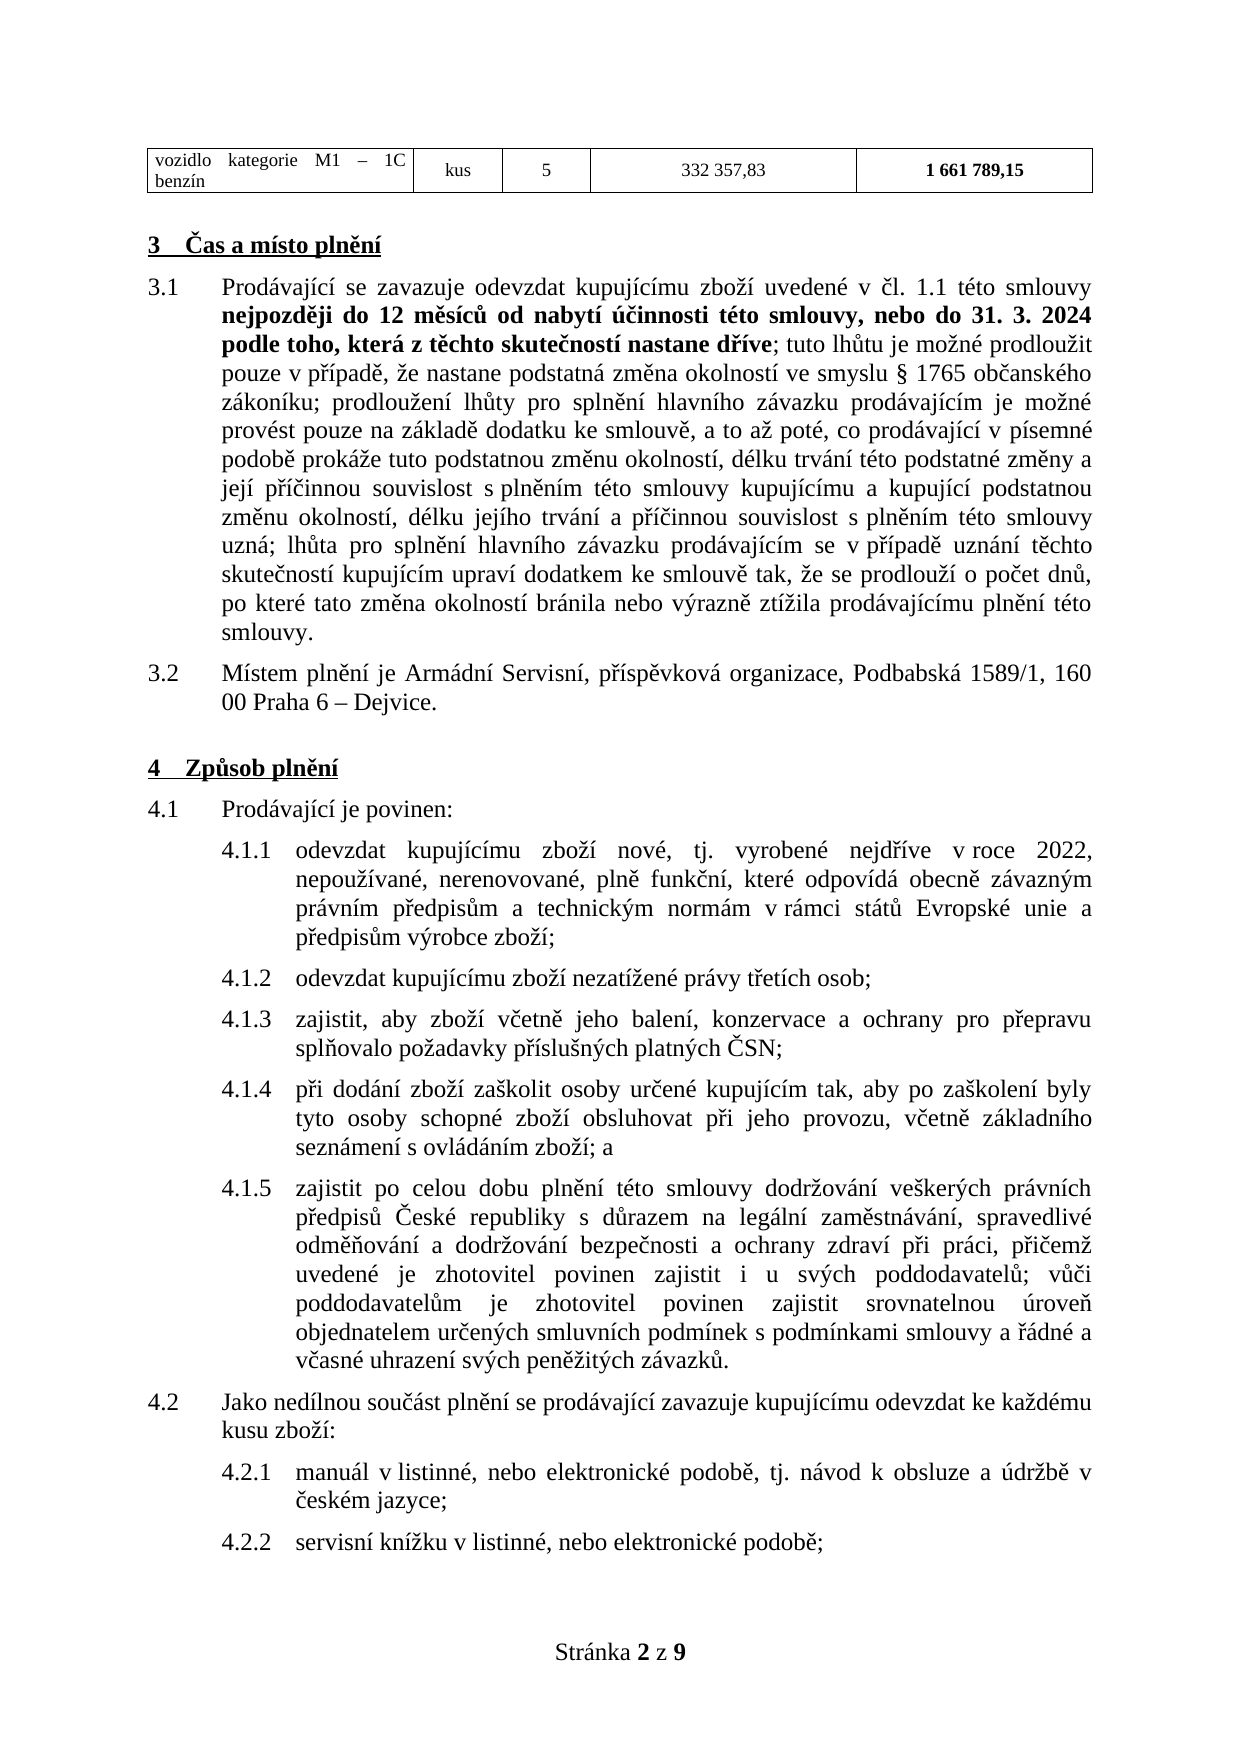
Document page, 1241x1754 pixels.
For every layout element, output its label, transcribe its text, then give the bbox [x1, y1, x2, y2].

list Prodávající je povinen: [148, 794, 1093, 823]
list Jako nedílnou součást plnění se prodávající zavazuje kupujícímu odevzdat ke každému kusu zboží: [148, 1387, 1093, 1444]
table_cell 1 661 789,15 [857, 149, 1092, 192]
list zajistit po celou dobu plnění této smlouvy dodržování veškerých právních předpisů České republiky s důrazem na legální zaměstnávání, spravedlivé odměňování a dodržování bezpečnosti a ochrany zdraví při práci, přičemž uvedené je zhotovitel povinen zajistit i u svých poddodavatelů; vůči poddodavatelům je zhotovitel povinen zajistit srovnatelnou úroveň objednatelem určených smluvních podmínek s podmínkami smlouvy a řádné a včasné uhrazení svých peněžitých závazků. [221, 1173, 1093, 1374]
list servisní knížku v listinné, nebo elektronické podobě; [221, 1527, 1093, 1555]
table_cell 332 357,83 [591, 149, 856, 192]
list Prodávající se zavazuje odevzdat kupujícímu zboží uvedené v čl. 1.1 této smlouvy nejpozději do 12 měsíců od nabytí účinnosti této smlouvy, nebo do 31. 3. 2024 podle toho, která z těchto skutečností nastane dříve; tuto lhůtu je možné prodloužit pouze v případě, že nastane podstatná změna okolností ve smyslu § 1765 občanského zákoníku; prodloužení lhůty pro splnění hlavního závazku prodávajícím je možné provést pouze na základě dodatku ke smlouvě, a to až poté, co prodávající v písemné podobě prokáže tuto podstatnou změnu okolností, délku trvání této podstatné změny a její příčinnou souvislost s plněním této smlouvy kupujícímu a kupující podstatnou změnu okolností, délku jejího trvání a příčinnou souvislost s plněním této smlouvy uzná; lhůta pro splnění hlavního závazku prodávajícím se v případě uznání těchto skutečností kupujícím upraví dodatkem ke smlouvě tak, že se prodlouží o počet dnů, po které tato změna okolností bránila nebo výrazně ztížila prodávajícímu plnění této smlouvy. [148, 272, 1093, 645]
table_cell vozidlo kategorie M1 – 1C benzín [148, 149, 413, 192]
list Způsob plnění [148, 753, 1093, 782]
list manuál v listinné, nebo elektronické podobě, tj. návod k obsluze a údržbě v českém jazyce; [221, 1457, 1093, 1514]
list zajistit, aby zboží včetně jeho balení, konzervace a ochrany pro přepravu splňovalo požadavky příslušných platných ČSN; [221, 1004, 1093, 1062]
list odevzdat kupujícímu zboží nové, tj. vyrobené nejdříve v roce 2022, nepoužívané, nerenovované, plně funkční, které odpovídá obecně závazným právním předpisům a technickým normám v rámci států Evropské unie a předpisům výrobce zboží; [221, 835, 1093, 950]
table_cell 5 [503, 149, 590, 192]
table_cell kus [414, 149, 502, 192]
list při dodání zboží zaškolit osoby určené kupujícím tak, aby po zaškolení byly tyto osoby schopné zboží obsluhovat při jeho provozu, včetně základního seznámení s ovládáním zboží; a [221, 1074, 1093, 1160]
list Místem plnění je Armádní Servisní, příspěvková organizace, Podbabská 1589/1, 160 00 Praha 6 – Dejvice. [148, 658, 1093, 715]
list odevzdat kupujícímu zboží nezatížené právy třetích osob; [221, 963, 1093, 992]
list Čas a místo plnění [148, 230, 1093, 259]
